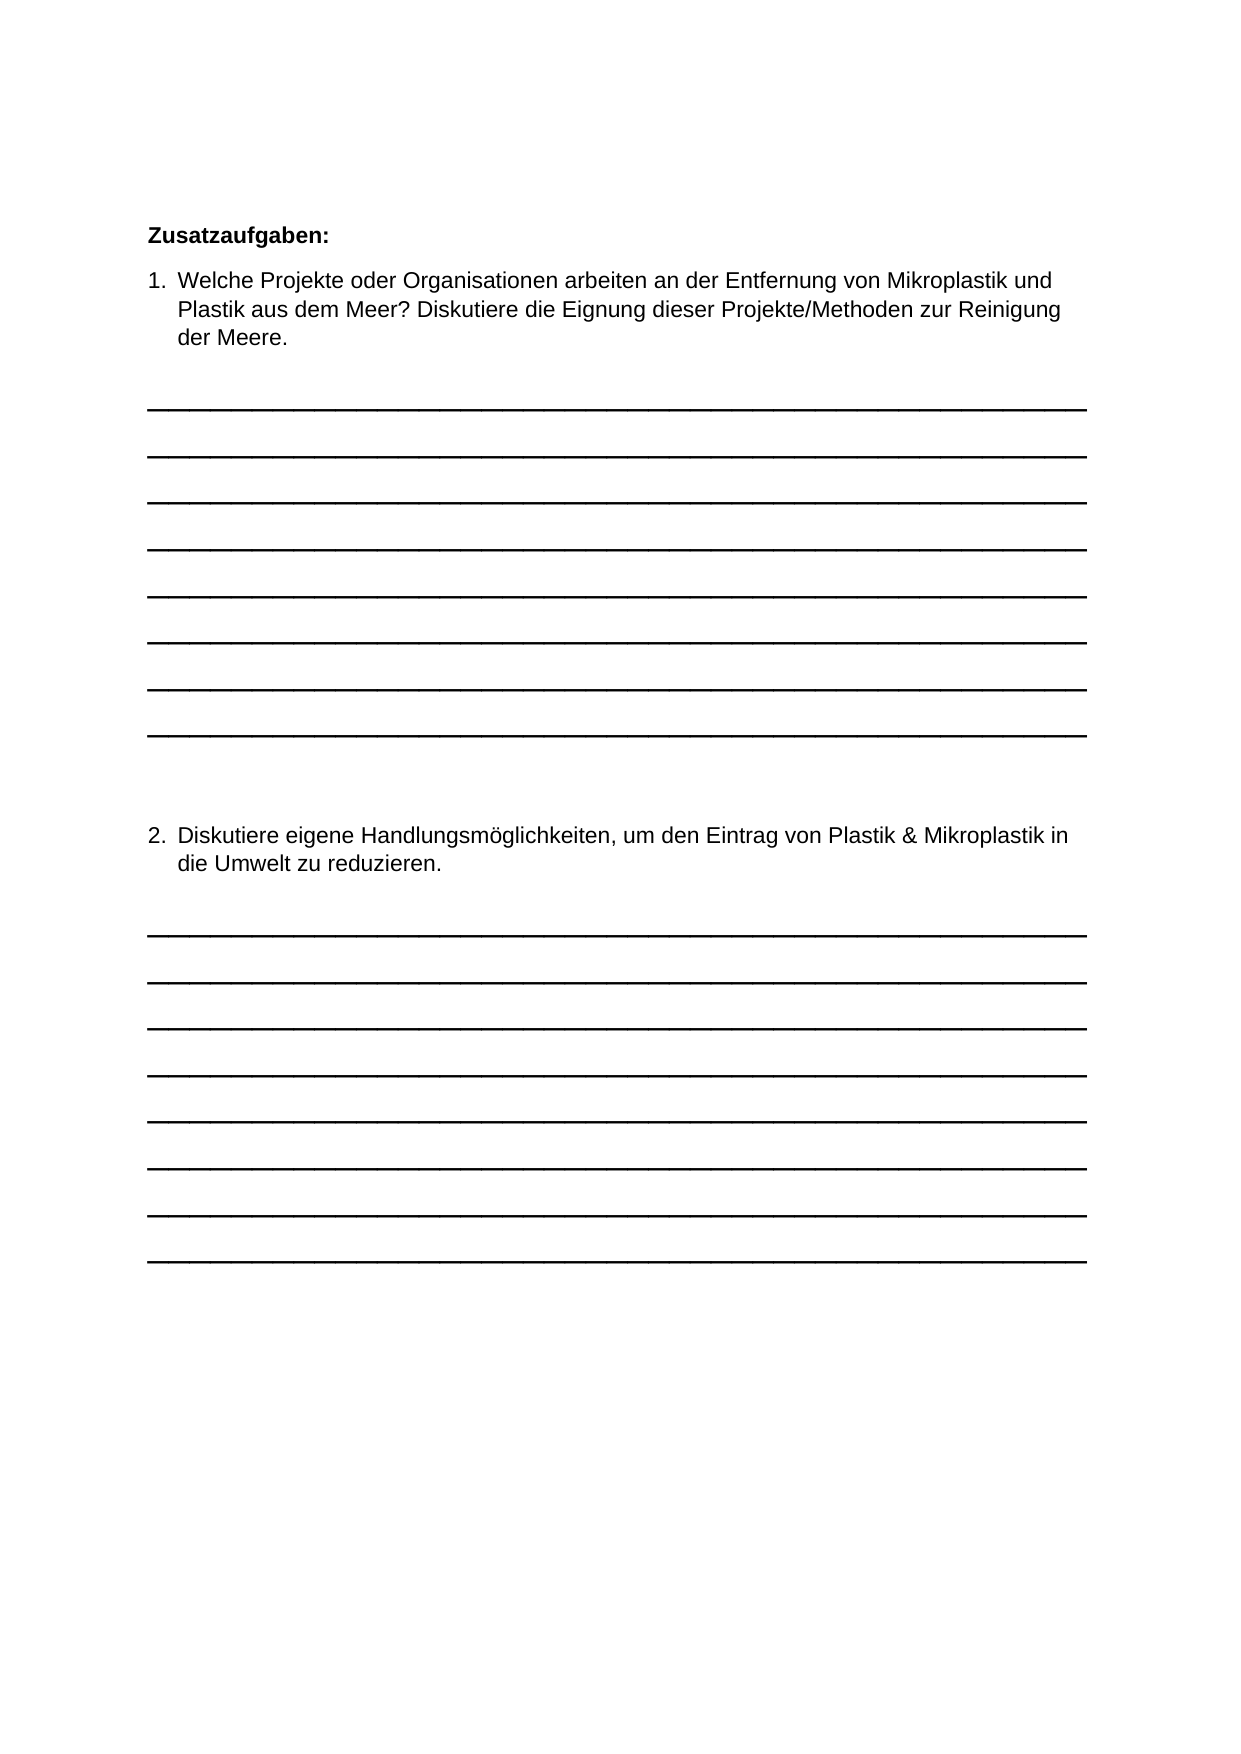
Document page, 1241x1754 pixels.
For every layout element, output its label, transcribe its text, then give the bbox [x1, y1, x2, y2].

list Diskutiere eigene Handlungsmöglichkeiten, um den Eintrag von Plastik & Mikroplastik in die Umwelt zu reduzieren. [148, 822, 1093, 877]
text ________________________________________________________________________________________________________________________________________________________________________________________________________________________________________________________________________________________________________________________________________________________________________ [148, 369, 1093, 738]
text Zusatzaufgaben: [148, 222, 1093, 249]
text ________________________________________________________________________________________________________________________________________________________________________________________________________________________________________________________________________________________________________________________________________________________________________ [148, 895, 1093, 1264]
list Welche Projekte oder Organisationen arbeiten an der Entfernung von Mikroplastik und Plastik aus dem Meer? Diskutiere die Eignung dieser Projekte/Methoden zur Reinigung der Meere. [148, 267, 1093, 351]
